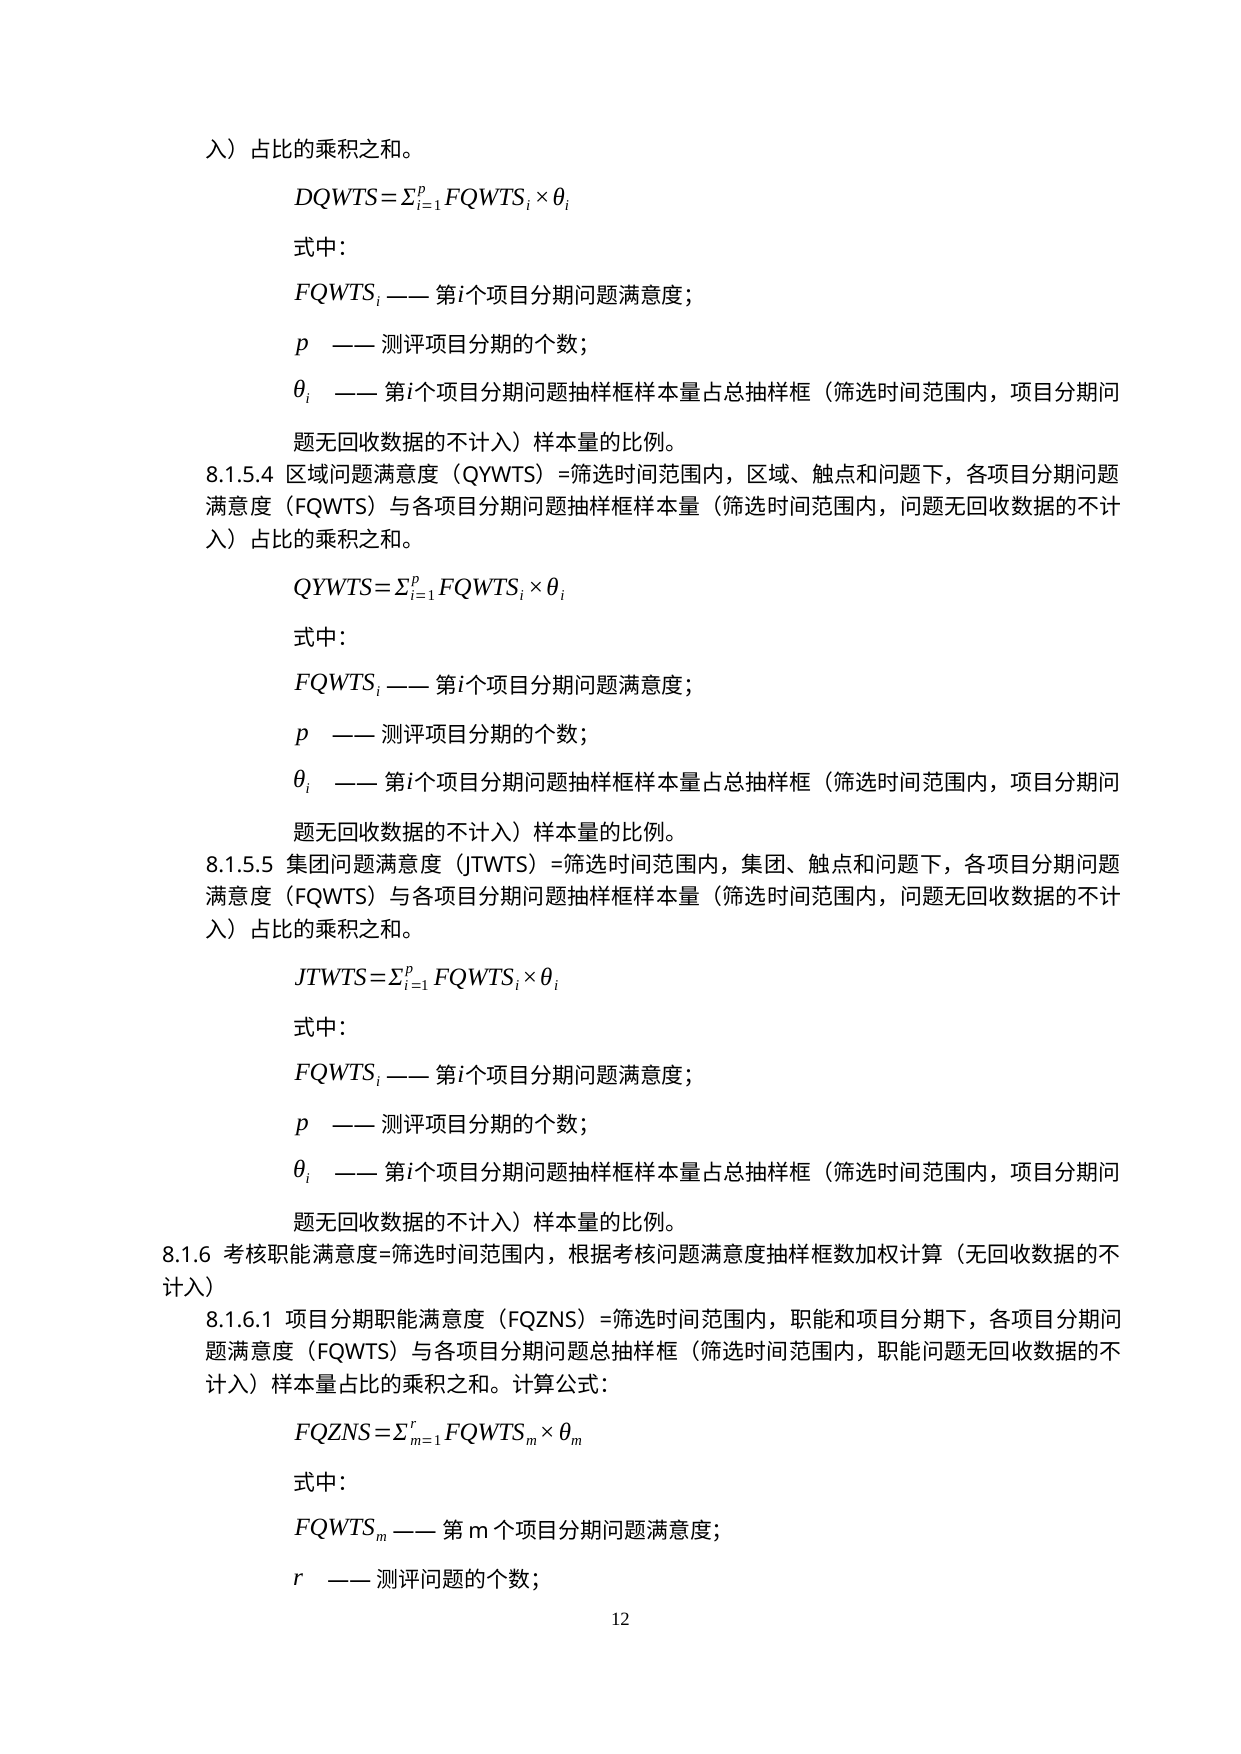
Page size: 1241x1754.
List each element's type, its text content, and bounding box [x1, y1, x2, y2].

text 式中： [293, 229, 1122, 262]
text 8.1.5.5 集团问题满意度（JTWTS）=筛选时间范围内，集团、触点和问题下，各项目分期问题满意度（FQWTS）与各项目分期问题抽样框样本量（筛选时间范围内，问题无回收数据的不计入）占比的乘积之和。 [206, 847, 1122, 944]
text —— 第个项目分期问题抽样框样本量占总抽样框（筛选时间范围内，项目分期问题无回收数据的不计入）样本量的比例。 [293, 749, 1122, 847]
text 式中： [293, 1009, 1122, 1042]
text —— 第m个项目分期问题满意度； [293, 1497, 1122, 1562]
text 8.1.6 考核职能满意度=筛选时间范围内，根据考核问题满意度抽样框数加权计算（无回收数据的不计入） [162, 1237, 1122, 1302]
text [206, 132, 1122, 164]
text 8.1.5.4 区域问题满意度（QYWTS）=筛选时间范围内，区域、触点和问题下，各项目分期问题满意度（FQWTS）与各项目分期问题抽样框样本量（筛选时间范围内，问题无回收数据的不计入）占比的乘积之和。 [206, 457, 1122, 554]
text 式中： [293, 619, 1122, 652]
text —— 测评问题的个数； [293, 1562, 1122, 1594]
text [293, 359, 1122, 457]
text —— 第个项目分期问题满意度； [293, 262, 1122, 327]
text —— 第个项目分期问题满意度； [293, 652, 1122, 717]
text —— 测评项目分期的个数； [293, 1107, 1122, 1139]
text —— 测评项目分期的个数； [293, 717, 1122, 749]
text —— 第个项目分期问题抽样框样本量占总抽样框（筛选时间范围内，项目分期问题无回收数据的不计入）样本量的比例。 [293, 1139, 1122, 1237]
text —— 第个项目分期问题满意度； [293, 1042, 1122, 1107]
text 式中： [293, 1464, 1122, 1497]
text 8.1.6.1 项目分期职能满意度（FQZNS）=筛选时间范围内，职能和项目分期下，各项目分期问题满意度（FQWTS）与各项目分期问题总抽样框（筛选时间范围内，职能问题无回收数据的不计入）样本量占比的乘积之和。计算公式： [206, 1302, 1122, 1399]
text —— 测评项目分期的个数； [293, 327, 1122, 359]
